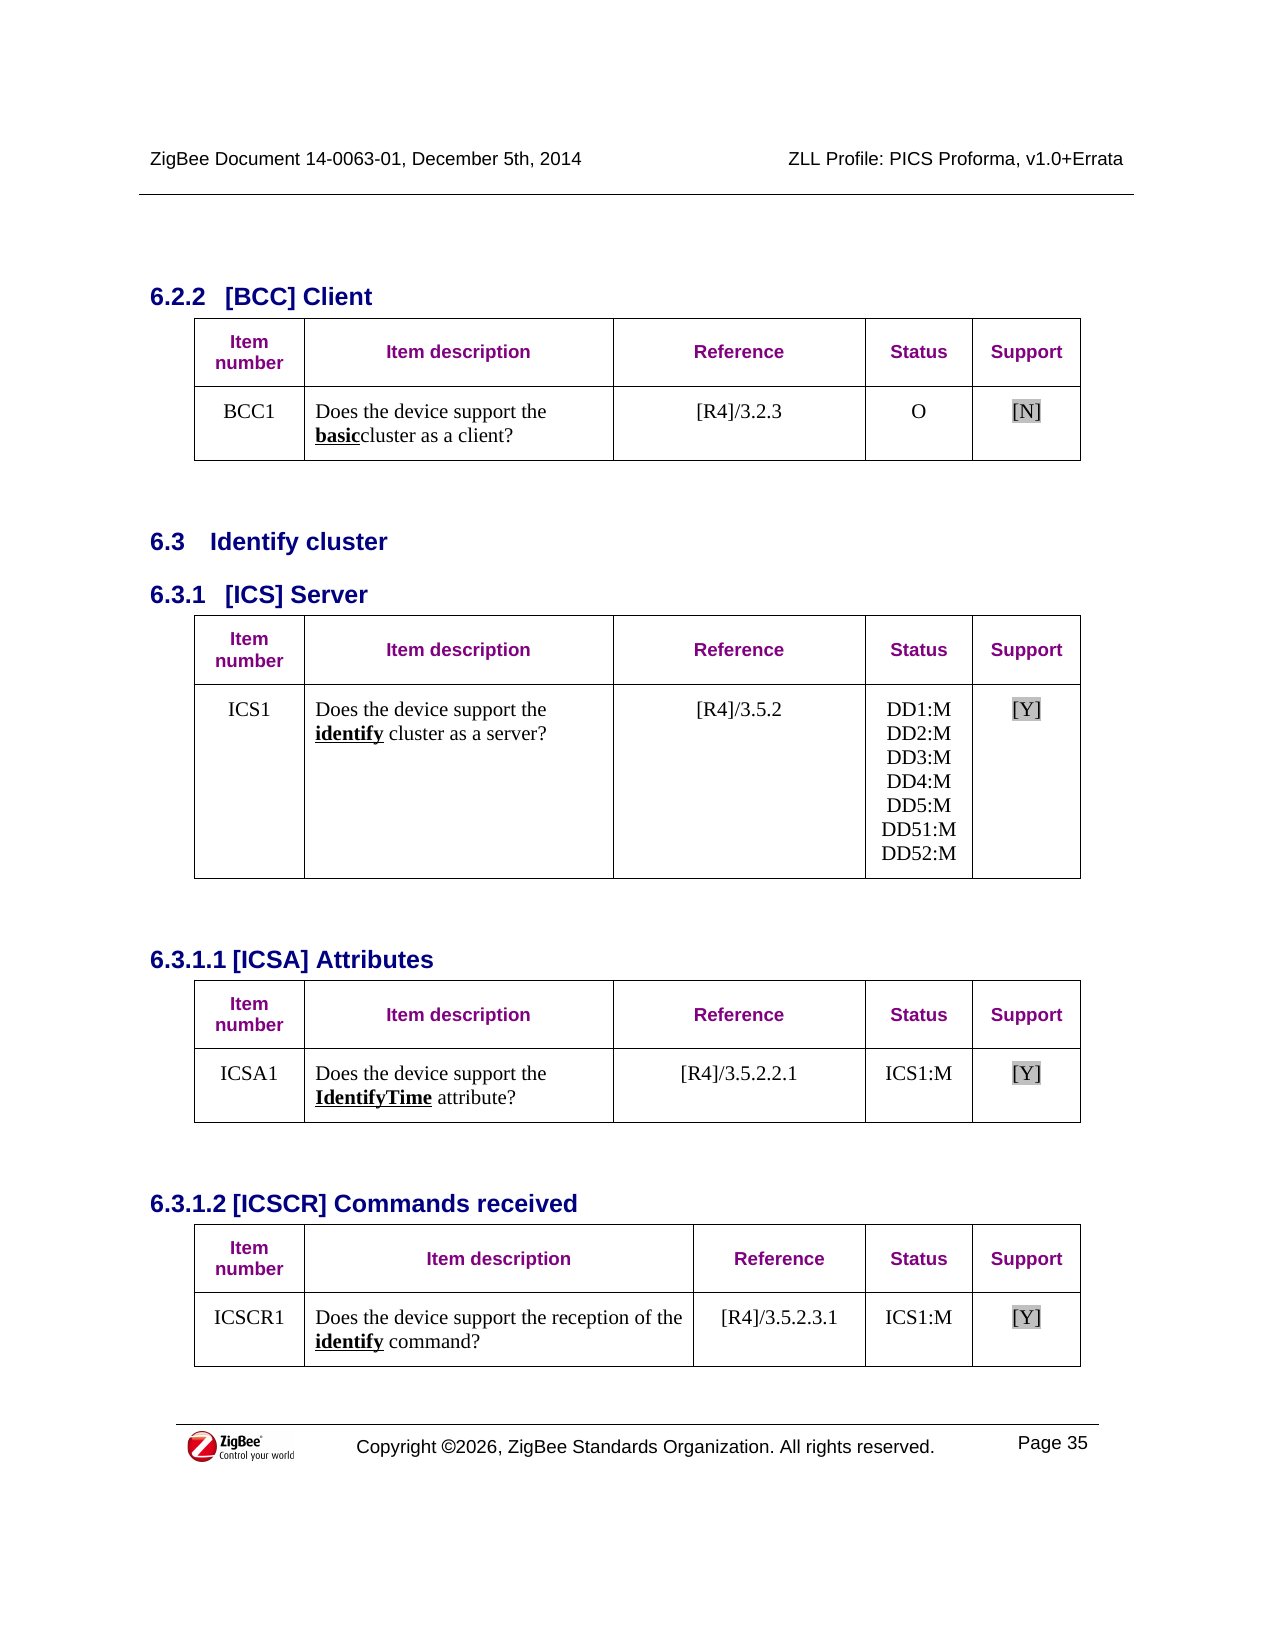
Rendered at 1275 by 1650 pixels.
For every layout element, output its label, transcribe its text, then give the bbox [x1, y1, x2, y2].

table_cell [R4]/3.5.2 [614, 685, 865, 878]
table_header Item description [305, 1225, 693, 1292]
table_header Item number [195, 319, 304, 386]
table_cell ICSA1 [195, 1049, 304, 1122]
table_header Item number [195, 616, 304, 684]
subtitle Identify cluster [150, 526, 1125, 555]
table_header Support [973, 616, 1080, 684]
table_header Support [973, 319, 1080, 386]
table_cell ICSCR1 [195, 1293, 304, 1366]
table_header Item description [305, 616, 613, 684]
table_header Reference [614, 616, 865, 684]
table_header Reference [614, 319, 865, 386]
table_cell ICS1:M [866, 1293, 972, 1366]
table_header Status [866, 981, 972, 1048]
table_header Support [973, 1225, 1080, 1292]
table_cell DD1:M DD2:M DD3:M DD4:M DD5:M DD51:M DD52:M [866, 685, 972, 878]
table_header Status [866, 319, 972, 386]
table_header Support [973, 981, 1080, 1048]
subtitle [ICS] Server [150, 580, 1125, 609]
table_cell [R4]/3.5.2.2.1 [614, 1049, 865, 1122]
table_cell ICS1 [195, 685, 304, 878]
table_cell [R4]/3.5.2.3.1 [694, 1293, 865, 1366]
title [ICSCR] Commands received [150, 1189, 1125, 1217]
table_header Item number [195, 1225, 304, 1292]
table_cell BCC1 [195, 387, 304, 460]
table_cell Does the device support the IdentifyTime attribute? [305, 1049, 613, 1122]
table_cell Does the device support the identify cluster as a server? [305, 685, 613, 878]
table_cell [R4]/3.2.3 [614, 387, 865, 460]
table_cell O [866, 387, 972, 460]
title [ICSA] Attributes [150, 944, 1125, 973]
table_cell [N] [973, 387, 1080, 460]
table_header Item description [305, 981, 613, 1048]
table_cell [Y] [973, 685, 1080, 878]
table_cell Does the device support the reception of the identify command? [305, 1293, 693, 1366]
table_cell [Y] [973, 1293, 1080, 1366]
table_cell [Y] [973, 1049, 1080, 1122]
table_header Status [866, 1225, 972, 1292]
table_header Status [866, 616, 972, 684]
subtitle [BCC] Client [150, 282, 1125, 311]
picture [187, 1431, 294, 1462]
table_cell Does the device support the basiccluster as a client? [305, 387, 613, 460]
table_header Item description [305, 319, 613, 386]
table_header Reference [694, 1225, 865, 1292]
table_header Reference [614, 981, 865, 1048]
table_cell ICS1:M [866, 1049, 972, 1122]
table_header Item number [195, 981, 304, 1048]
